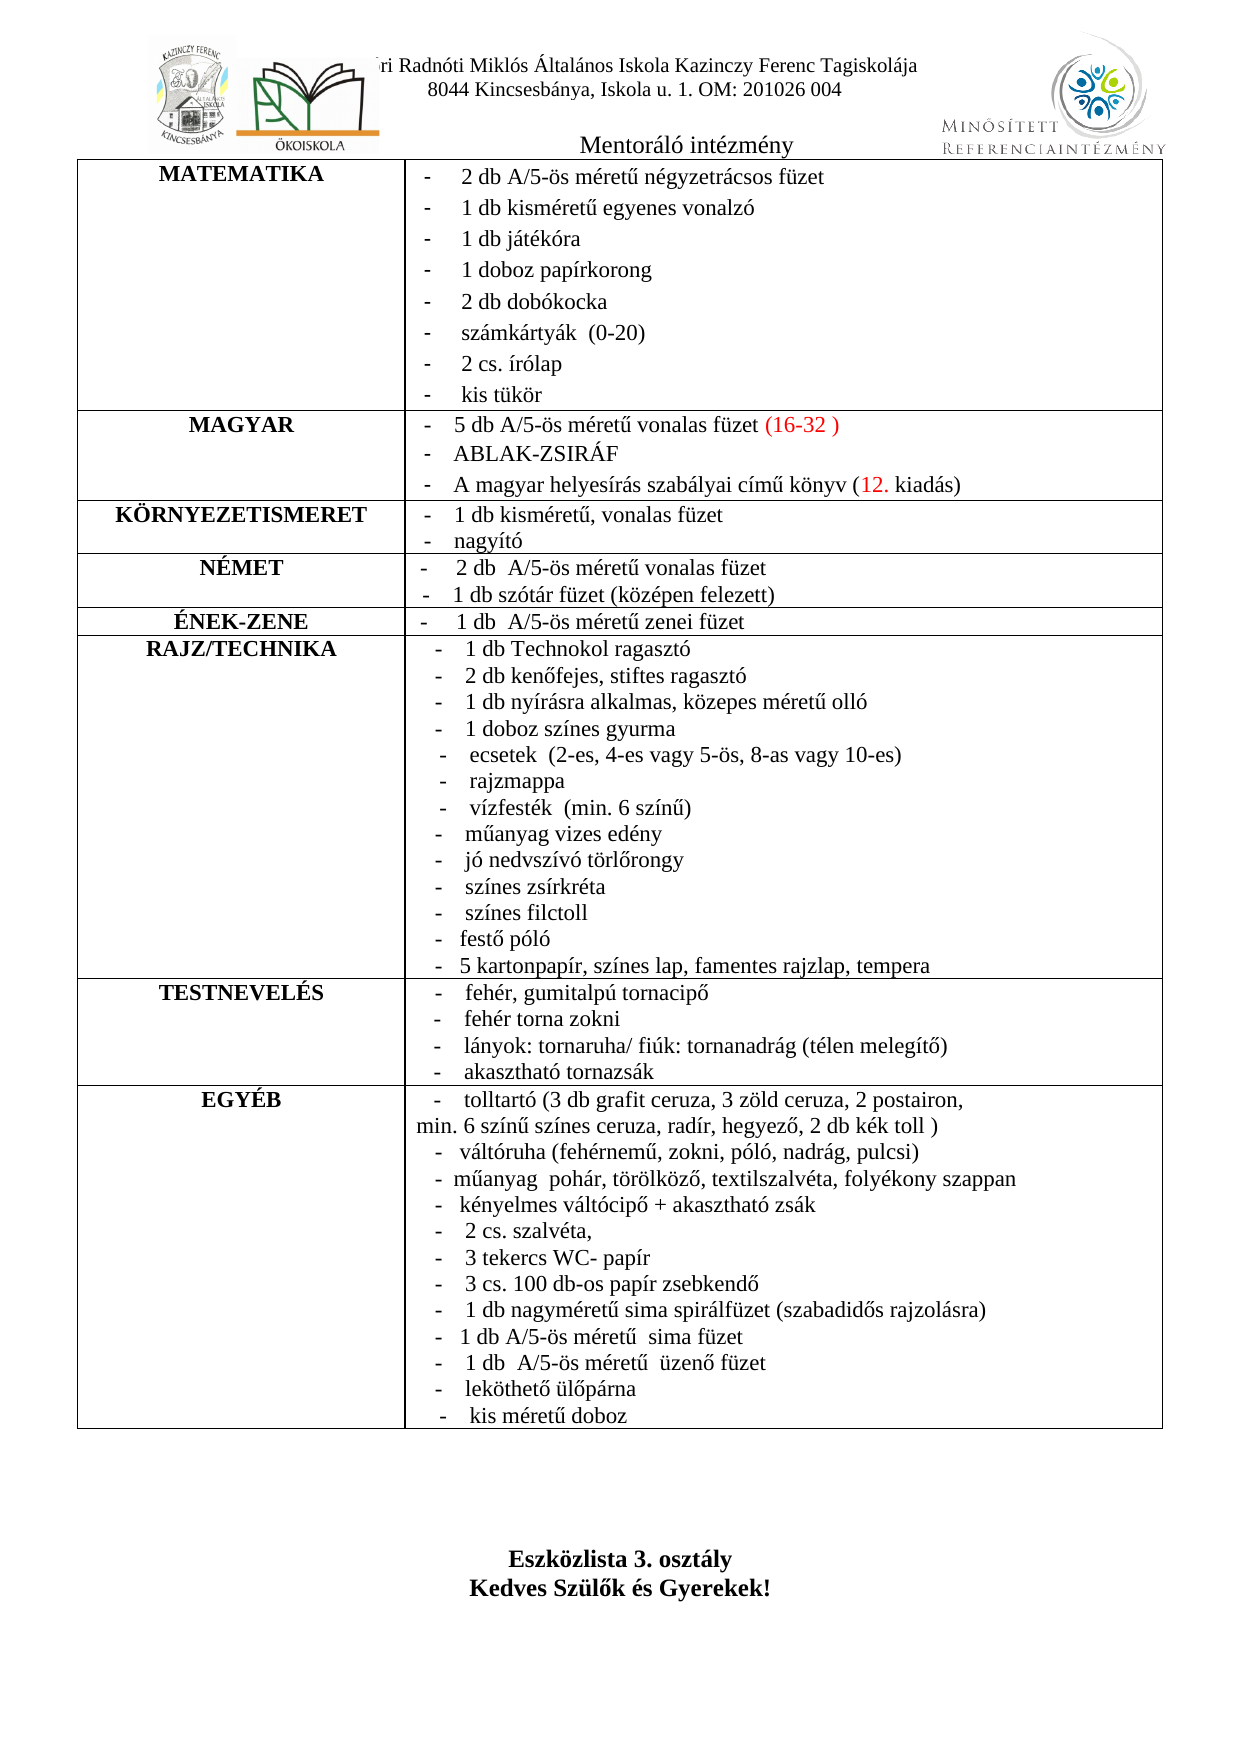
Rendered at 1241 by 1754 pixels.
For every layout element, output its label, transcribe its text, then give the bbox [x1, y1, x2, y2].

table_cell Környezetismeret [78, 501, 404, 553]
table_cell - 1 db Technokol ragasztó - 2 db kenőfejes, stiftes ragasztó - 1 db nyírásra alkalmas, közepes méretű olló - 1 doboz színes gyurma - ecsetek (2-es, 4-es vagy 5-ös, 8-as vagy 10-es) - rajzmappa - vízfesték (min. 6 színű) - műanyag vizes edény - jó nedvszívó törlőrongy - színes zsírkréta - színes filctoll - festő póló - 5 kartonpapír, színes lap, famentes rajzlap, tempera [406, 636, 1162, 978]
table_cell ÉNEK-ZENE [78, 608, 404, 634]
table_cell EGYÉB [78, 1086, 404, 1428]
table_header 2 db A/5-ös méretű négyzetrácsos füzet 1 db kisméretű egyenes vonalzó 1 db játékóra 1 doboz papírkorong 2 db dobókocka számkártyák (0-20) 2 cs. írólap kis tükör [406, 160, 1162, 410]
table_cell - 1 db A/5-ös méretű zenei füzet [406, 608, 1162, 634]
picture [940, 29, 1167, 154]
table_cell TESTNEVELÉS [78, 979, 404, 1084]
table_cell RAJZ/TECHNIKA [78, 636, 404, 978]
text Kedves Szülők és Gyerekek! [148, 1573, 1093, 1602]
table_cell - 1 db kisméretű, vonalas füzet - nagyító [406, 501, 1162, 553]
table_cell - 5 db A/5-ös méretű vonalas füzet (16-32 ) ABLAK-ZSIRÁF A magyar helyesírás szabályai című könyv (12. kiadás) [406, 411, 1162, 499]
table_cell MAGYAR [78, 411, 404, 499]
table_cell - fehér, gumitalpú tornacipő - fehér torna zokni - lányok: tornaruha/ fiúk: tornanadrág (télen melegítő) - akasztható tornazsák [406, 979, 1162, 1084]
picture [147, 35, 380, 154]
table_header MATEMATIKA [78, 160, 404, 410]
table_cell - 2 db A/5-ös méretű vonalas füzet - 1 db szótár füzet (középen felezett) [406, 554, 1162, 607]
table_cell NÉMET [78, 554, 404, 607]
text Eszközlista 3. osztály [148, 1544, 1093, 1573]
table_cell - tolltartó (3 db grafit ceruza, 3 zöld ceruza, 2 postairon, min. 6 színű színes ceruza, radír, hegyező, 2 db kék toll ) - váltóruha (fehérnemű, zokni, póló, nadrág, pulcsi) - műanyag pohár, törölköző, textilszalvéta, folyékony szappan - kényelmes váltócipő + akasztható zsák - 2 cs. szalvéta, - 3 tekercs WC- papír - 3 cs. 100 db-os papír zsebkendő - 1 db nagyméretű sima spirálfüzet (szabadidős rajzolásra) - 1 db A/5-ös méretű sima füzet - 1 db A/5-ös méretű üzenő füzet - leköthető ülőpárna - kis méretű doboz [406, 1086, 1162, 1428]
